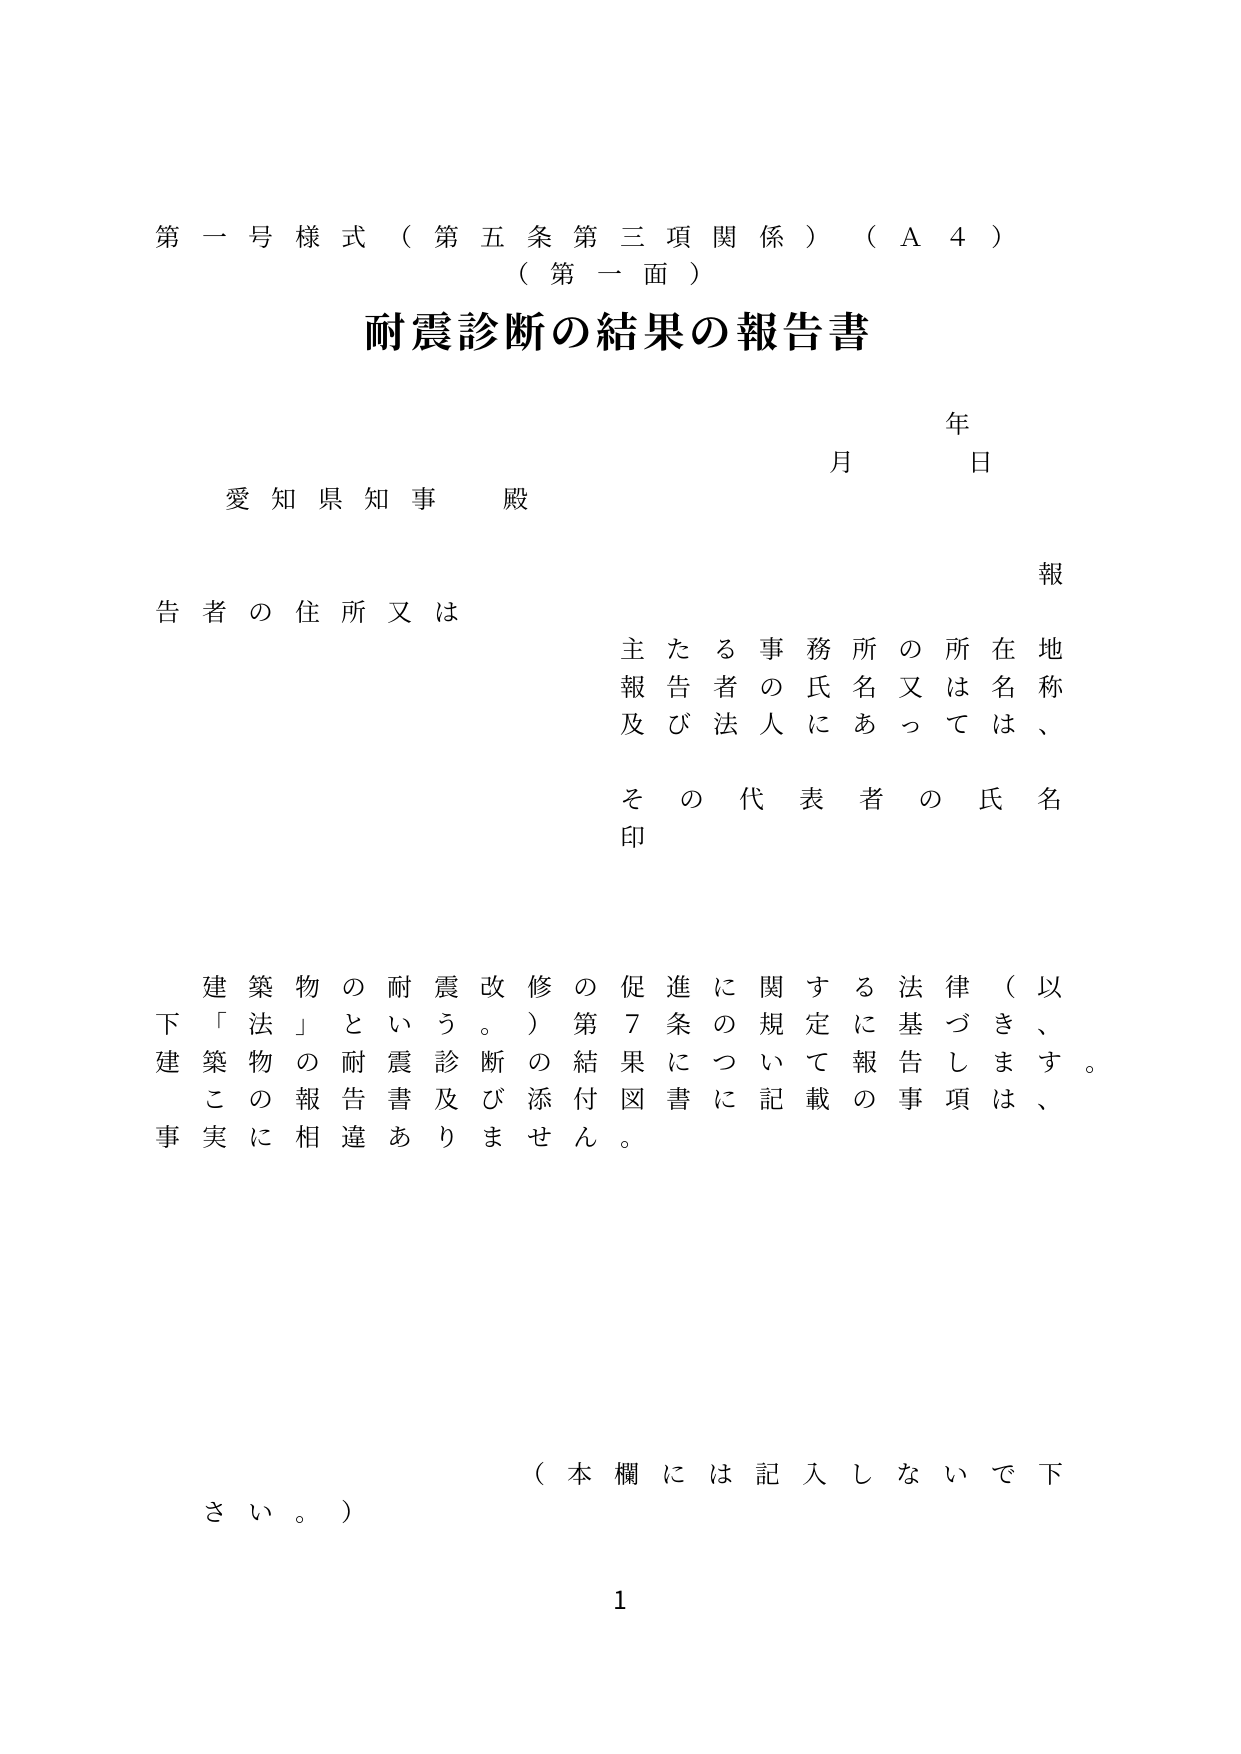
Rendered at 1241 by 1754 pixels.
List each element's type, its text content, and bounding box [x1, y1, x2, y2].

text 及び法人にあっては、 [599, 704, 1085, 779]
text 建築物の耐震改修の促進に関する法律（以下「法」という。）第７条の規定に基づき、建築物の耐震診断の結果について報告します。 [156, 967, 1085, 1079]
text 報告者の住所又は [156, 554, 1085, 629]
text 主たる事務所の所在地 [599, 629, 1085, 667]
text この報告書及び添付図書に記載の事項は、事実に相違ありません。 [156, 1079, 1085, 1154]
text 第一号様式（第五条第三項関係）（Ａ４） [156, 217, 1085, 254]
text 耐震診断の結果の報告書 [156, 292, 1085, 367]
text その代表者の氏名 印 [599, 779, 1085, 854]
text 愛知県知事 殿 [156, 479, 1085, 517]
text （第一面） [156, 254, 1085, 292]
text 年 月 日 [809, 404, 1085, 479]
text （本欄には記入しないで下さい。） [191, 1454, 1085, 1529]
text 報告者の氏名又は名称 [599, 667, 1085, 704]
